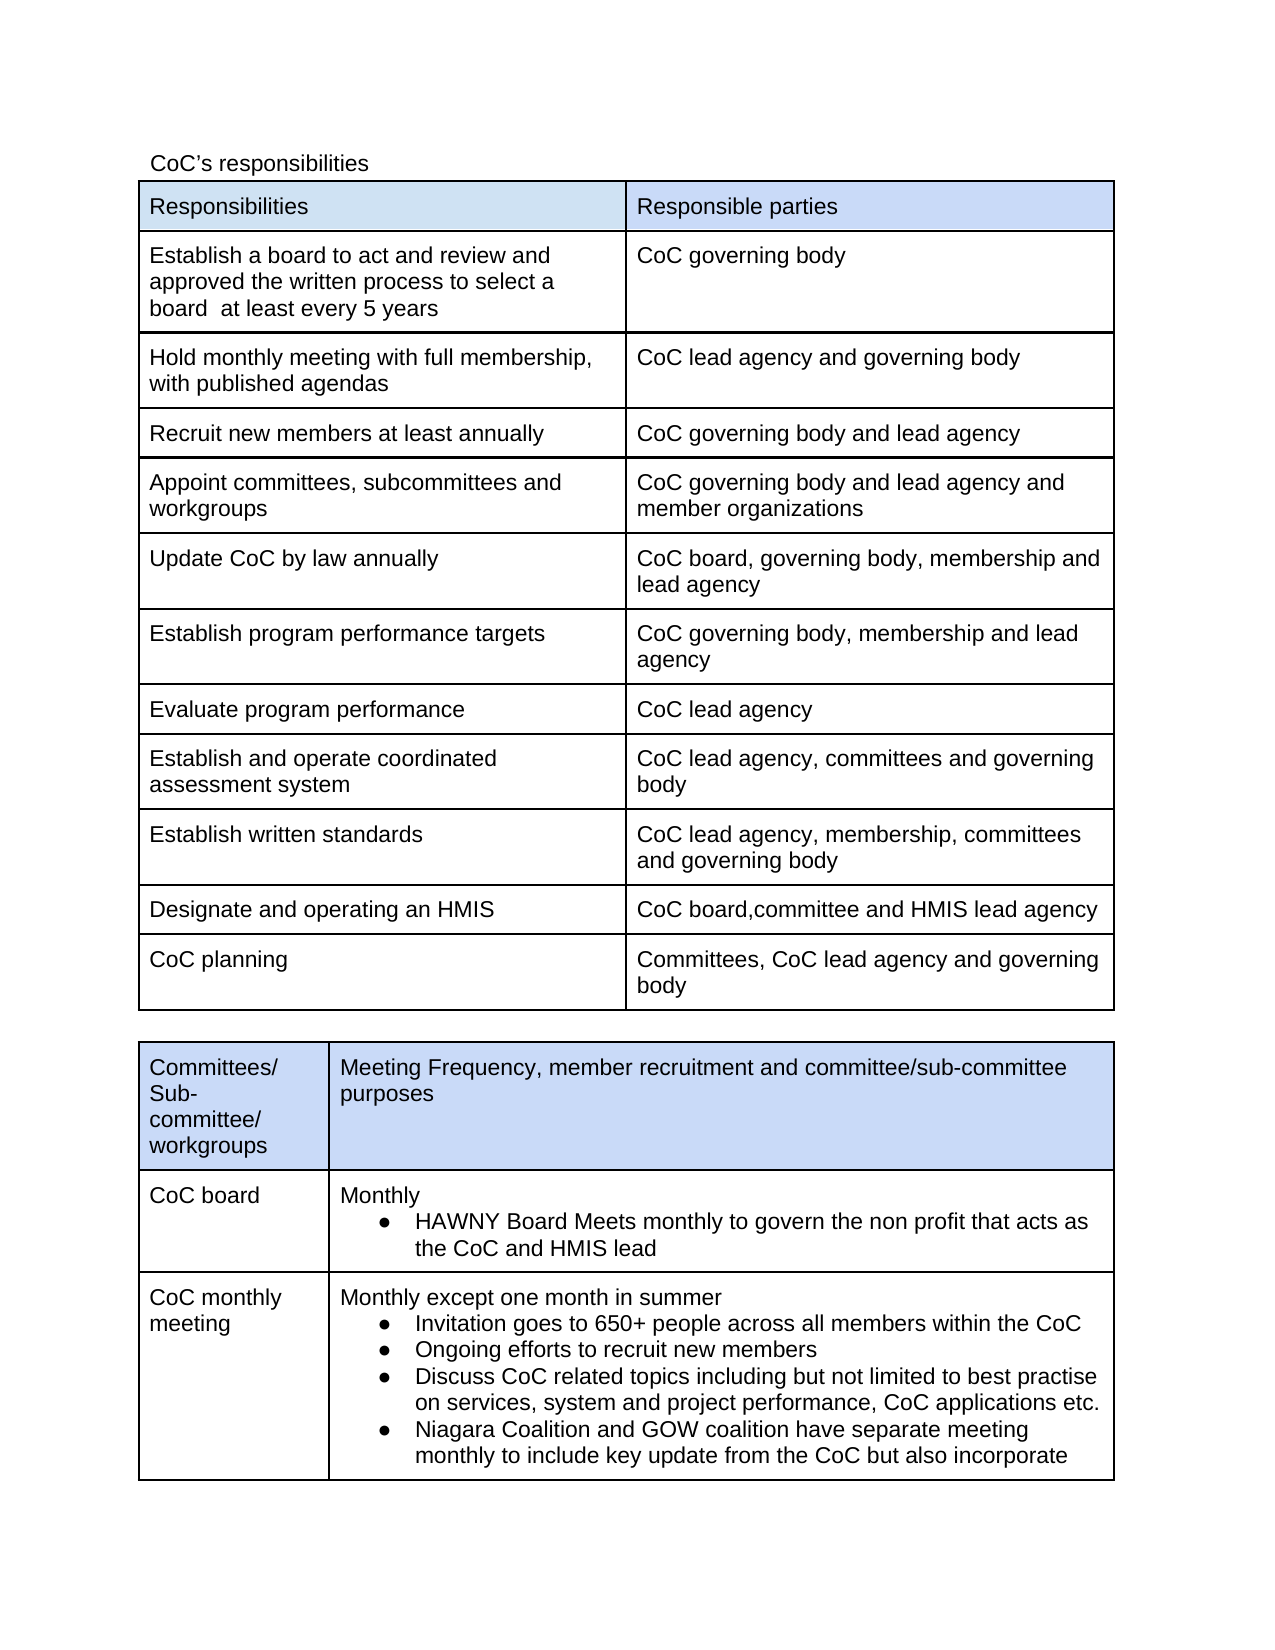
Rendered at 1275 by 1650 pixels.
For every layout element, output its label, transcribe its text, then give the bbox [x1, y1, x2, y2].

table_cell CoC monthly meeting [140, 1273, 328, 1479]
table_cell CoC board,committee and HMIS lead agency [627, 886, 1113, 933]
table_cell Evaluate program performance [140, 685, 625, 732]
table_cell CoC governing body and lead agency [627, 409, 1113, 456]
table_cell CoC lead agency and governing body [627, 334, 1113, 407]
table_cell CoC governing body, membership and lead agency [627, 610, 1113, 683]
table_cell Establish and operate coordinated assessment system [140, 735, 625, 808]
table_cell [330, 1273, 1113, 1479]
table_header Responsible parties [627, 182, 1113, 229]
table_cell CoC board [140, 1171, 328, 1271]
table_cell CoC lead agency, membership, committees and governing body [627, 810, 1113, 884]
table_cell Establish a board to act and review and approved the written process to select a board at least every 5 years [140, 232, 625, 331]
table_cell Hold monthly meeting with full membership, with published agendas [140, 334, 625, 407]
table_cell Establish written standards [140, 810, 625, 884]
table_cell CoC lead agency, committees and governing body [627, 735, 1113, 808]
table_cell Appoint committees, subcommittees and workgroups [140, 459, 625, 532]
table_cell CoC board, governing body, membership and lead agency [627, 534, 1113, 608]
table_cell Recruit new members at least annually [140, 409, 625, 456]
table_cell CoC governing body [627, 232, 1113, 331]
table_header Responsibilities [140, 182, 625, 229]
table_header Meeting Frequency, member recruitment and committee/sub-committee purposes [330, 1043, 1113, 1169]
table_cell Designate and operating an HMIS [140, 886, 625, 933]
table_cell CoC planning [140, 935, 625, 1009]
text CoC’s responsibilities [150, 150, 1125, 176]
table_cell CoC governing body and lead agency and member organizations [627, 459, 1113, 532]
table_cell Establish program performance targets [140, 610, 625, 683]
table_header Committees/Sub-committee/workgroups [140, 1043, 328, 1169]
table_cell CoC lead agency [627, 685, 1113, 732]
table_cell Monthly HAWNY Board Meets monthly to govern the non profit that acts as the CoC and HMIS lead [330, 1171, 1113, 1271]
table_cell Committees, CoC lead agency and governing body [627, 935, 1113, 1009]
table_cell Update CoC by law annually [140, 534, 625, 608]
